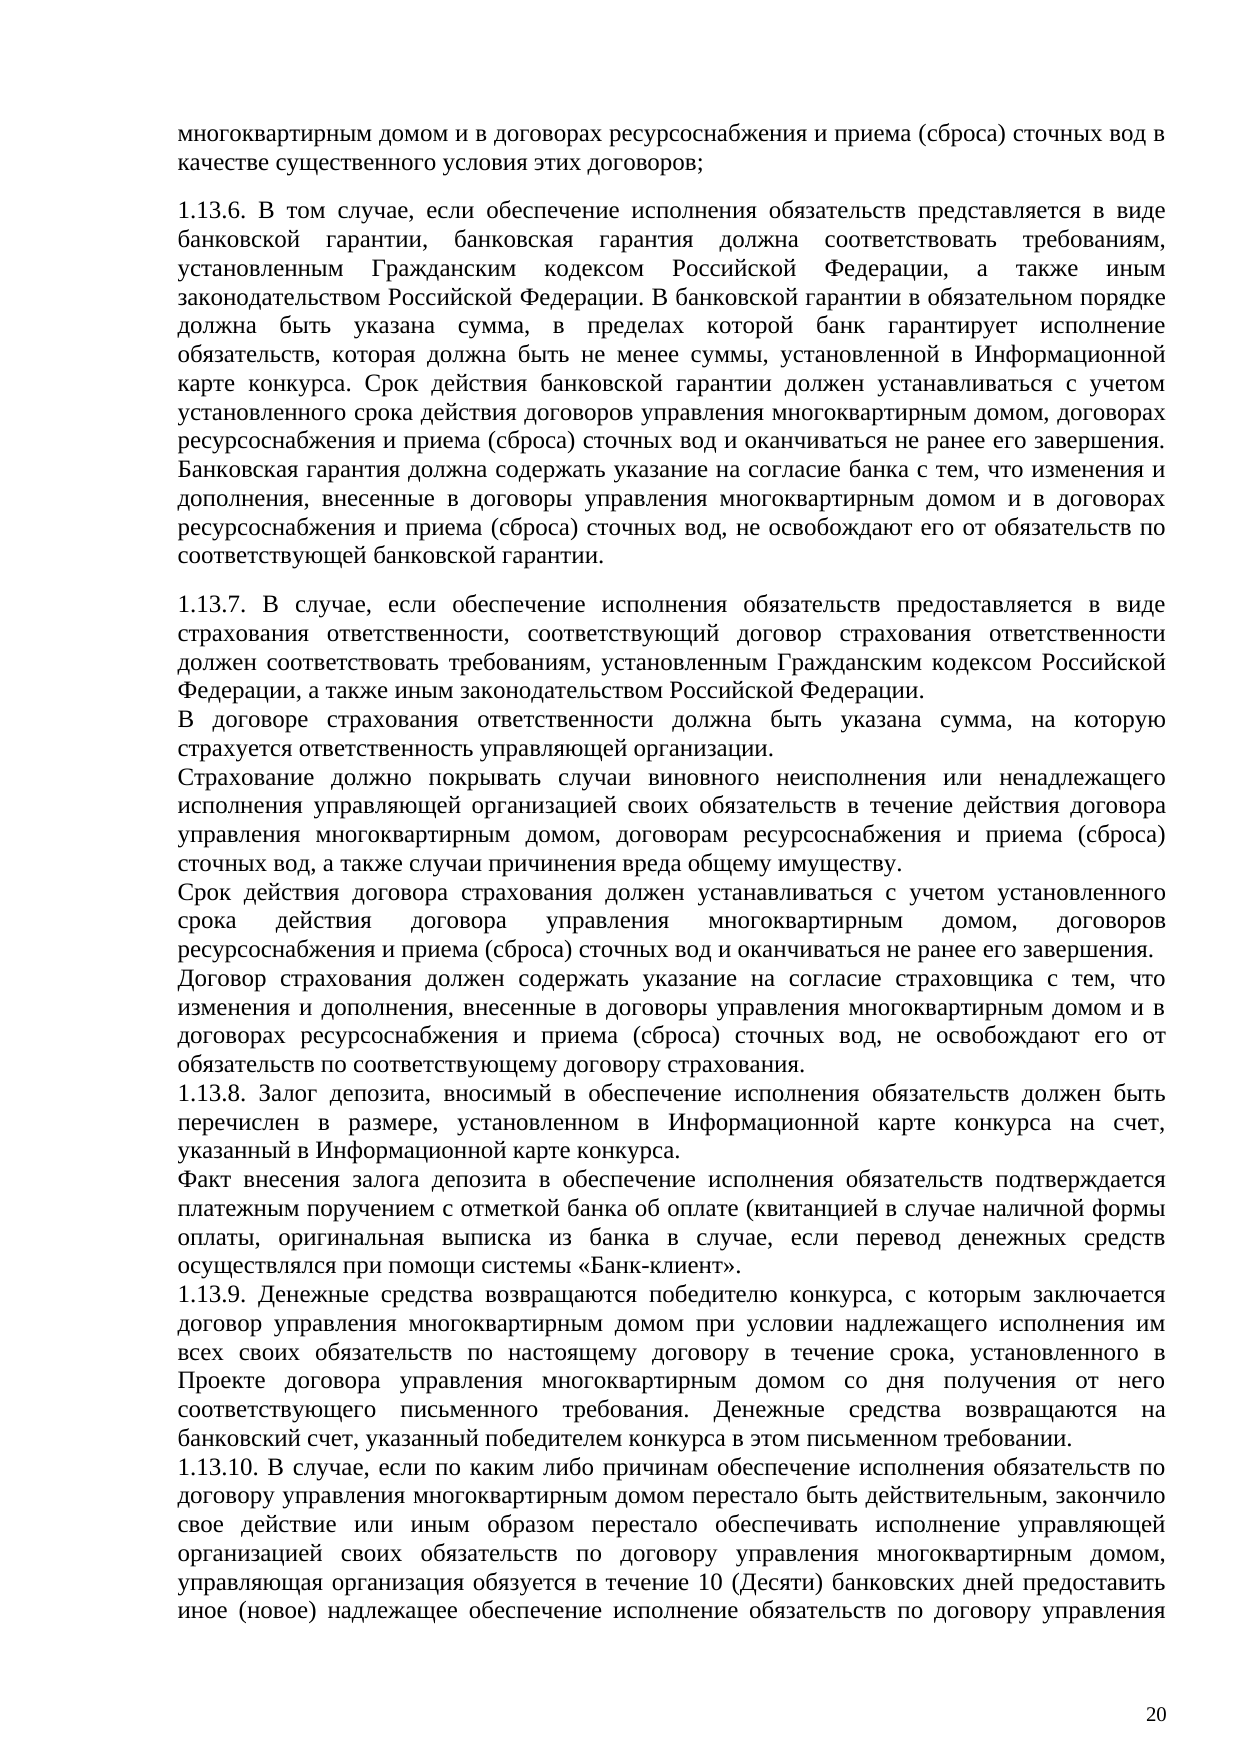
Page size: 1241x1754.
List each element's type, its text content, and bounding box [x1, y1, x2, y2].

text 1.13.8. Залог депозита, вносимый в обеспечение исполнения обязательств должен быть перечислен в размере, установленном в Информационной карте конкурса на счет, указанный в Информационной карте конкурса. [177, 1078, 1167, 1164]
text 1.13.7. В случае, если обеспечение исполнения обязательств предоставляется в виде страхования ответственности, соответствующий договор страхования ответственности должен соответствовать требованиям, установленным Гражданским кодексом Российской Федерации, а также иным законодательством Российской Федерации. [177, 589, 1167, 704]
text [177, 1452, 1167, 1624]
text 1.13.6. В том случае, если обеспечение исполнения обязательств представляется в виде банковской гарантии, банковская гарантия должна соответствовать требованиям, установленным Гражданским кодексом Российской Федерации, а также иным законодательством Российской Федерации. В банковской гарантии в обязательном порядке должна быть указана сумма, в пределах которой банк гарантирует исполнение обязательств, которая должна быть не менее суммы, установленной в Информационной карте конкурса. Срок действия банковской гарантии должен устанавливаться с учетом установленного срока действия договоров управления многоквартирным домом, договорах ресурсоснабжения и приема (сброса) сточных вод и оканчиваться не ранее его завершения. Банковская гарантия должна содержать указание на согласие банка с тем, что изменения и дополнения, внесенные в договоры управления многоквартирным домом и в договорах ресурсоснабжения и приема (сброса) сточных вод, не освобождают его от обязательств по соответствующей банковской гарантии. [177, 196, 1167, 569]
text Договор страхования должен содержать указание на согласие страховщика с тем, что изменения и дополнения, внесенные в договоры управления многоквартирным домом и в договорах ресурсоснабжения и приема (сброса) сточных вод, не освобождают его от обязательств по соответствующему договору страхования. [177, 963, 1167, 1078]
text В договоре страхования ответственности должна быть указана сумма, на которую страхуется ответственность управляющей организации. [177, 704, 1167, 762]
text 1.13.9. Денежные средства возвращаются победителю конкурса, с которым заключается договор управления многоквартирным домом при условии надлежащего исполнения им всех своих обязательств по настоящему договору в течение срока, установленного в Проекте договора управления многоквартирным домом со дня получения от него соответствующего письменного требования. Денежные средства возвращаются на банковский счет, указанный победителем конкурса в этом письменном требовании. [177, 1279, 1167, 1452]
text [177, 118, 1167, 176]
text Факт внесения залога депозита в обеспечение исполнения обязательств подтверждается платежным поручением с отметкой банка об оплате (квитанцией в случае наличной формы оплаты, оригинальная выписка из банка в случае, если перевод денежных средств осуществлялся при помощи системы «Банк-клиент». [177, 1164, 1167, 1279]
text Страхование должно покрывать случаи виновного неисполнения или ненадлежащего исполнения управляющей организацией своих обязательств в течение действия договора управления многоквартирным домом, договорам ресурсоснабжения и приема (сброса) сточных вод, а также случаи причинения вреда общему имуществу. [177, 762, 1167, 877]
text Срок действия договора страхования должен устанавливаться с учетом установленного срока действия договора управления многоквартирным домом, договоров ресурсоснабжения и приема (сброса) сточных вод и оканчиваться не ранее его завершения. [177, 877, 1167, 963]
